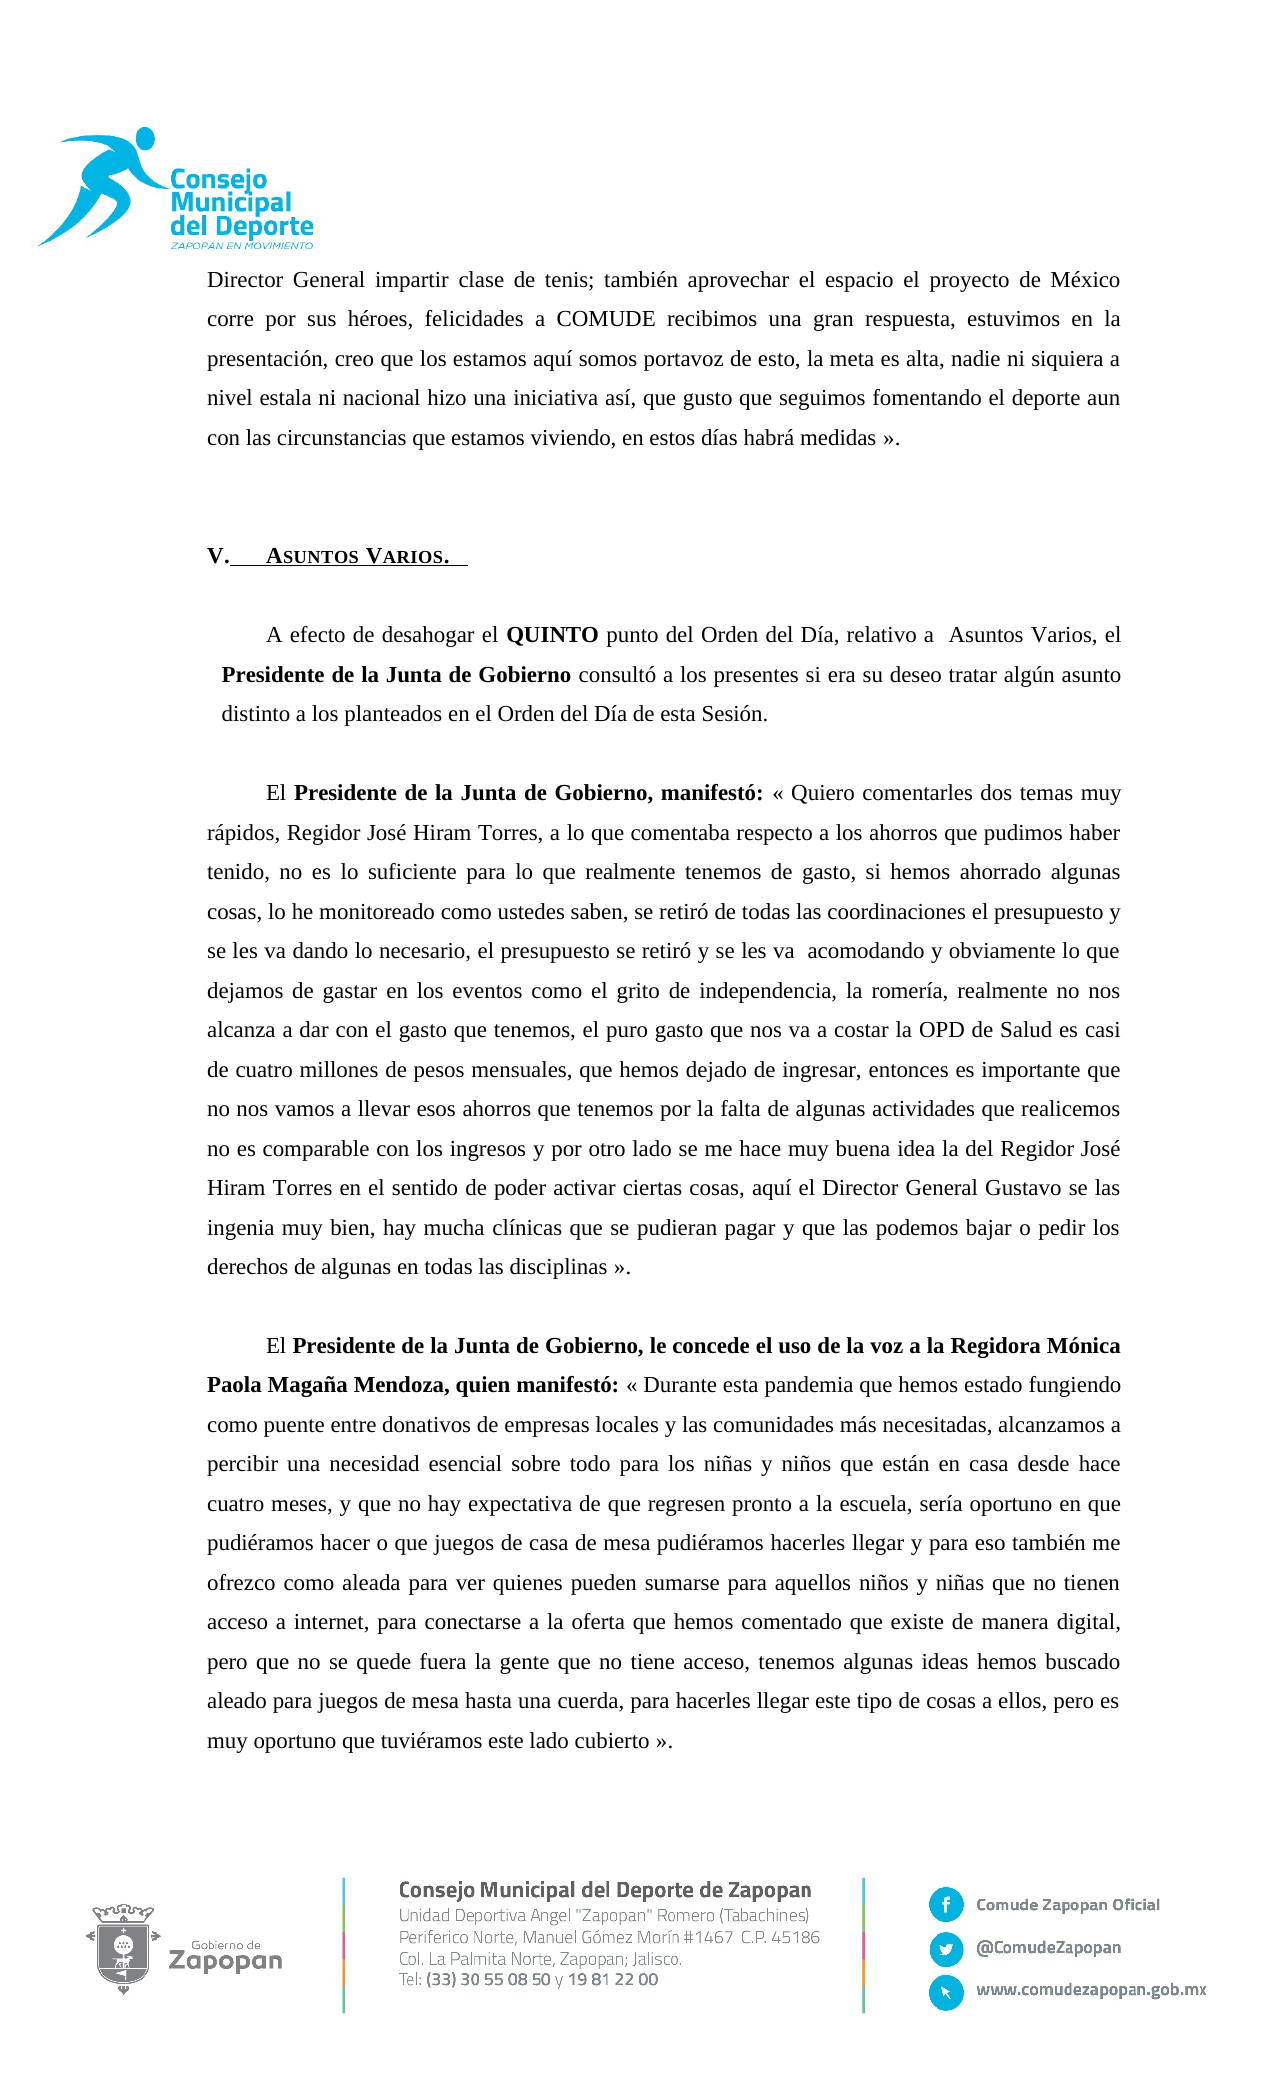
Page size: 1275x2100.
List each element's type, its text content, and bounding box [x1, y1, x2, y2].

text El Presidente de la Junta de Gobierno, le concede el uso de la voz a la Regidora Mónica Paola Magaña Mendoza, quien manifestó: « Durante esta pandemia que hemos estado fungiendo como puente entre donativos de empresas locales y las comunidades más necesitadas, alcanzamos a percibir una necesidad esencial sobre todo para los niñas y niños que están en casa desde hace cuatro meses, y que no hay expectativa de que regresen pronto a la escuela, sería oportuno en que pudiéramos hacer o que juegos de casa de mesa pudiéramos hacerles llegar y para eso también me ofrezco como aleada para ver quienes pueden sumarse para aquellos niños y niñas que no tienen acceso a internet, para conectarse a la oferta que hemos comentado que existe de manera digital, pero que no se quede fuera la gente que no tiene acceso, tenemos algunas ideas hemos buscado aleado para juegos de mesa hasta una cuerda, para hacerles llegar este tipo de cosas a ellos, pero es muy oportuno que tuviéramos este lado cubierto ». [207, 1332, 1122, 1753]
text El Presidente de la Junta de Gobierno, manifestó: « Quiero comentarles dos temas muy rápidos, Regidor José Hiram Torres, a lo que comentaba respecto a los ahorros que pudimos haber tenido, no es lo suficiente para lo que realmente tenemos de gasto, si hemos ahorrado algunas cosas, lo he monitoreado como ustedes saben, se retiró de todas las coordinaciones el presupuesto y se les va dando lo necesario, el presupuesto se retiró y se les va acomodando y obviamente lo que dejamos de gastar en los eventos como el grito de independencia, la romería, realmente no nos alcanza a dar con el gasto que tenemos, el puro gasto que nos va a costar la OPD de Salud es casi de cuatro millones de pesos mensuales, que hemos dejado de ingresar, entonces es importante que no nos vamos a llevar esos ahorros que tenemos por la falta de algunas actividades que realicemos no es comparable con los ingresos y por otro lado se me hace muy buena idea la del Regidor José Hiram Torres en el sentido de poder activar ciertas cosas, aquí el Director General Gustavo se las ingenia muy bien, hay mucha clínicas que se pudieran pagar y que las podemos bajar o pedir los derechos de algunas en todas las disciplinas ». [207, 779, 1122, 1279]
list Asuntos Varios. [192, 542, 1093, 569]
picture [0, 93, 837, 407]
text Director General impartir clase de tenis; también aprovechar el espacio el proyecto de México corre por sus héroes, felicidades a COMUDE recibimos una gran respuesta, estuvimos en la presentación, creo que los estamos aquí somos portavoz de esto, la meta es alta, nadie ni siquiera a nivel estala ni nacional hizo una iniciativa así, que gusto que seguimos fomentando el deporte aun con las circunstancias que estamos viviendo, en estos días habrá medidas ». [207, 266, 1122, 450]
text A efecto de desahogar el QUINTO punto del Orden del Día, relativo a Asuntos Varios, el Presidente de la Junta de Gobierno consultó a los presentes si era su deseo tratar algún asunto distinto a los planteados en el Orden del Día de esta Sesión. [221, 621, 1122, 727]
picture [12, 1795, 1268, 2035]
